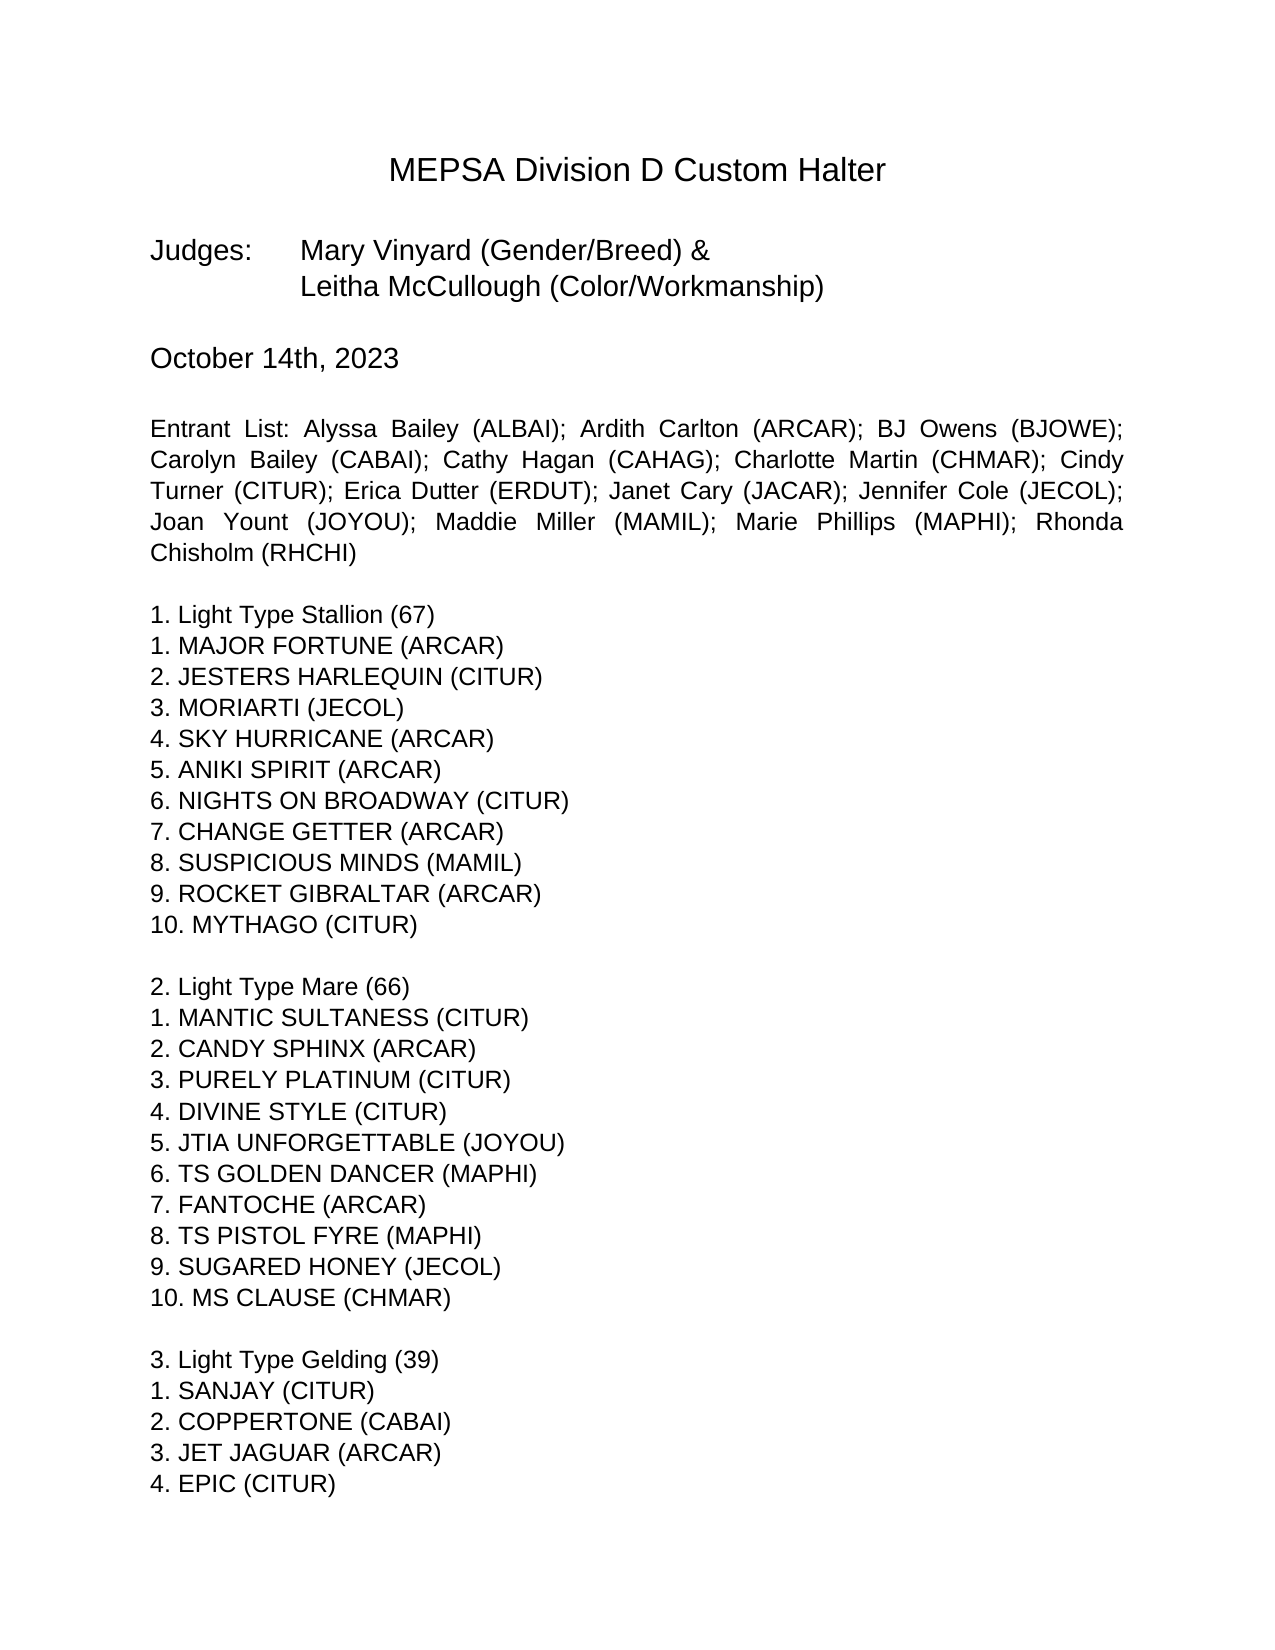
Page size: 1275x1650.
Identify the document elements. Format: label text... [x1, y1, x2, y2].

text 7. CHANGE GETTER (ARCAR) [150, 817, 1125, 846]
text 10. MYTHAGO (CITUR) [150, 910, 1125, 939]
text 3. MORIARTI (JECOL) [150, 693, 1125, 722]
text 3. JET JAGUAR (ARCAR) [150, 1438, 1125, 1467]
text 7. FANTOCHE (ARCAR) [150, 1190, 1125, 1218]
text 9. SUGARED HONEY (JECOL) [150, 1252, 1125, 1281]
text 1. MANTIC SULTANESS (CITUR) [150, 1003, 1125, 1032]
text 2. COPPERTONE (CABAI) [150, 1407, 1125, 1436]
text 9. ROCKET GIBRALTAR (ARCAR) [150, 879, 1125, 908]
text MEPSA Division D Custom Halter [150, 150, 1125, 188]
text 8. SUSPICIOUS MINDS (MAMIL) [150, 848, 1125, 877]
text 3. PURELY PLATINUM (CITUR) [150, 1066, 1125, 1094]
text 6. NIGHTS ON BROADWAY (CITUR) [150, 786, 1125, 815]
text 4. SKY HURRICANE (ARCAR) [150, 724, 1125, 753]
text 5. JTIA UNFORGETTABLE (JOYOU) [150, 1128, 1125, 1156]
text 8. TS PISTOL FYRE (MAPHI) [150, 1221, 1125, 1249]
text Judges: Mary Vinyard (Gender/Breed) & [150, 233, 1125, 266]
text Entrant List: Alyssa Bailey (ALBAI); Ardith Carlton (ARCAR); BJ Owens (BJOWE); Carolyn Bailey (CABAI); Cathy Hagan (CAHAG); Charlotte Martin (CHMAR); Cindy Turner (CITUR); Erica Dutter (ERDUT); Janet Cary (JACAR); Jennifer Cole (JECOL); Joan Yount (JOYOU); Maddie Miller (MAMIL); Marie Phillips (MAPHI); Rhonda Chisholm (RHCHI) [150, 414, 1125, 567]
text 10. MS CLAUSE (CHMAR) [150, 1283, 1125, 1312]
text 1. MAJOR FORTUNE (ARCAR) [150, 631, 1125, 660]
text October 14th, 2023 [150, 341, 1125, 375]
text 4. DIVINE STYLE (CITUR) [150, 1097, 1125, 1125]
text 3. Light Type Gelding (39) [150, 1345, 1125, 1374]
text 6. TS GOLDEN DANCER (MAPHI) [150, 1159, 1125, 1187]
text 1. Light Type Stallion (67) [150, 600, 1125, 629]
text 2. JESTERS HARLEQUIN (CITUR) [150, 662, 1125, 691]
text Leitha McCullough (Color/Workmanship) [150, 269, 1125, 303]
text 4. EPIC (CITUR) [150, 1469, 1125, 1498]
text 2. Light Type Mare (66) [150, 972, 1125, 1001]
text 1. SANJAY (CITUR) [150, 1376, 1125, 1405]
text 5. ANIKI SPIRIT (ARCAR) [150, 755, 1125, 784]
text 2. CANDY SPHINX (ARCAR) [150, 1034, 1125, 1063]
